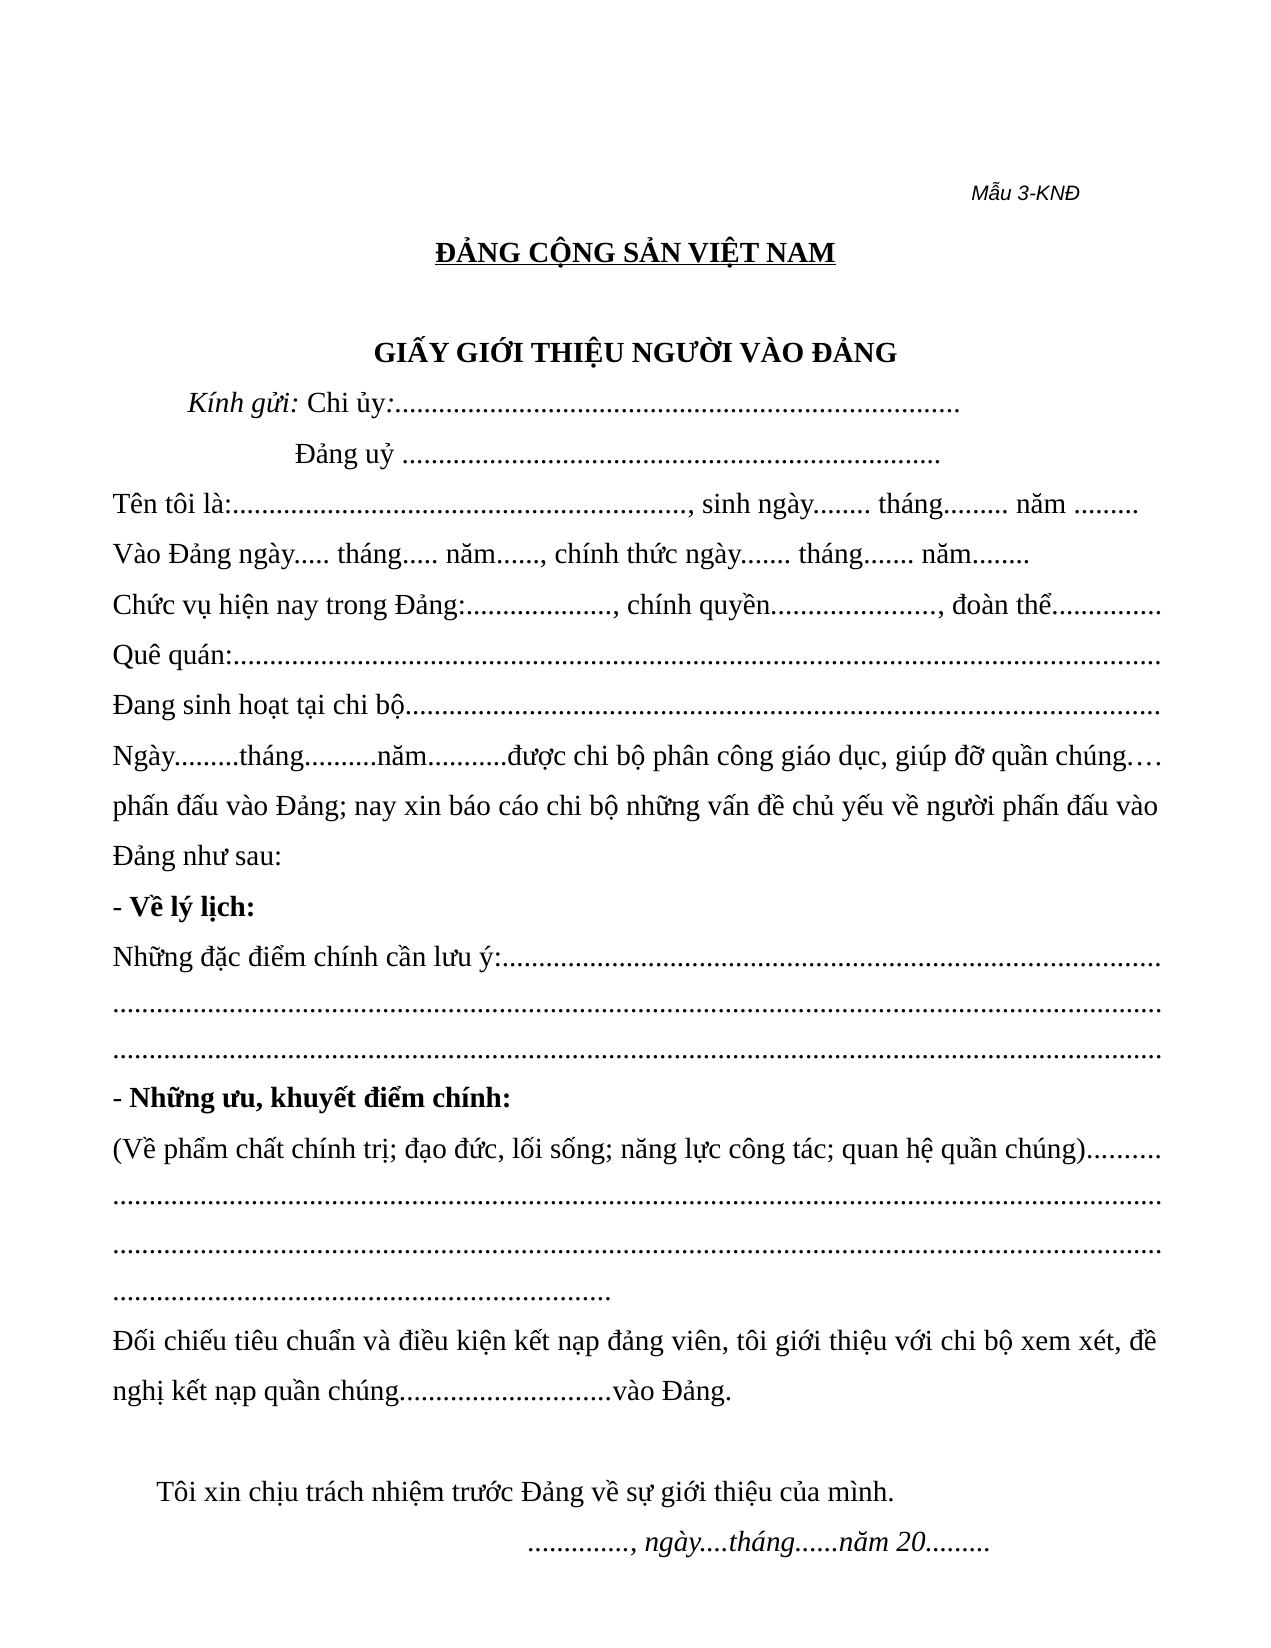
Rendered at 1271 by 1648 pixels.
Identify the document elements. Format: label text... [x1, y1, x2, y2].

text phấn đấu vào Đảng; nay xin báo cáo chi bộ những vấn đề chủ yếu về người phấn đấu vào Đảng như sau: [112, 788, 1159, 872]
text GIẤY GIỚI THIỆU NGƯỜI VÀO ĐẢNG [112, 335, 1159, 369]
text - Về lý lịch: [112, 889, 1159, 922]
text ĐẢNG CỘNG SẢN VIỆT NAM [112, 235, 1159, 268]
text Đảng uỷ .......................................................................... [112, 436, 1159, 469]
text Chức vụ hiện nay trong Đảng: , chính quyền , đoàn thể [112, 587, 1159, 620]
text Đối chiếu tiêu chuẩn và điều kiện kết nạp đảng viên, tôi giới thiệu với chi bộ xem xét, đề nghị kết nạp quần chúng vào Đảng. [112, 1323, 1159, 1407]
text Ngày.........tháng..........năm...........được chi bộ phân công giáo dục, giúp đỡ quần chúng [112, 738, 1159, 771]
text Tên tôi là: , sinh ngày........ tháng......... năm ......... [112, 486, 1159, 520]
text Tôi xin chịu trách nhiệm trước Đảng về sự giới thiệu của mình. [112, 1474, 1159, 1507]
text Kính gửi: Chi ủy: [112, 386, 1159, 419]
text .............., ngày....tháng......năm 20......... [112, 1524, 1159, 1558]
text Những đặc điểm chính cần lưu ý: [112, 939, 1159, 973]
text Vào Đảng ngày..... tháng..... năm......, chính thức ngày....... tháng....... năm........ [112, 537, 1159, 570]
text Quê quán: [112, 637, 1159, 671]
text - Những ưu, khuyết điểm chính: [112, 1080, 1159, 1114]
text Đang sinh hoạt tại chi bộ [112, 687, 1159, 721]
text (Về phẩm chất chính trị; đạo đức, lối sống; năng lực công tác; quan hệ quần chúng) [112, 1131, 1159, 1164]
